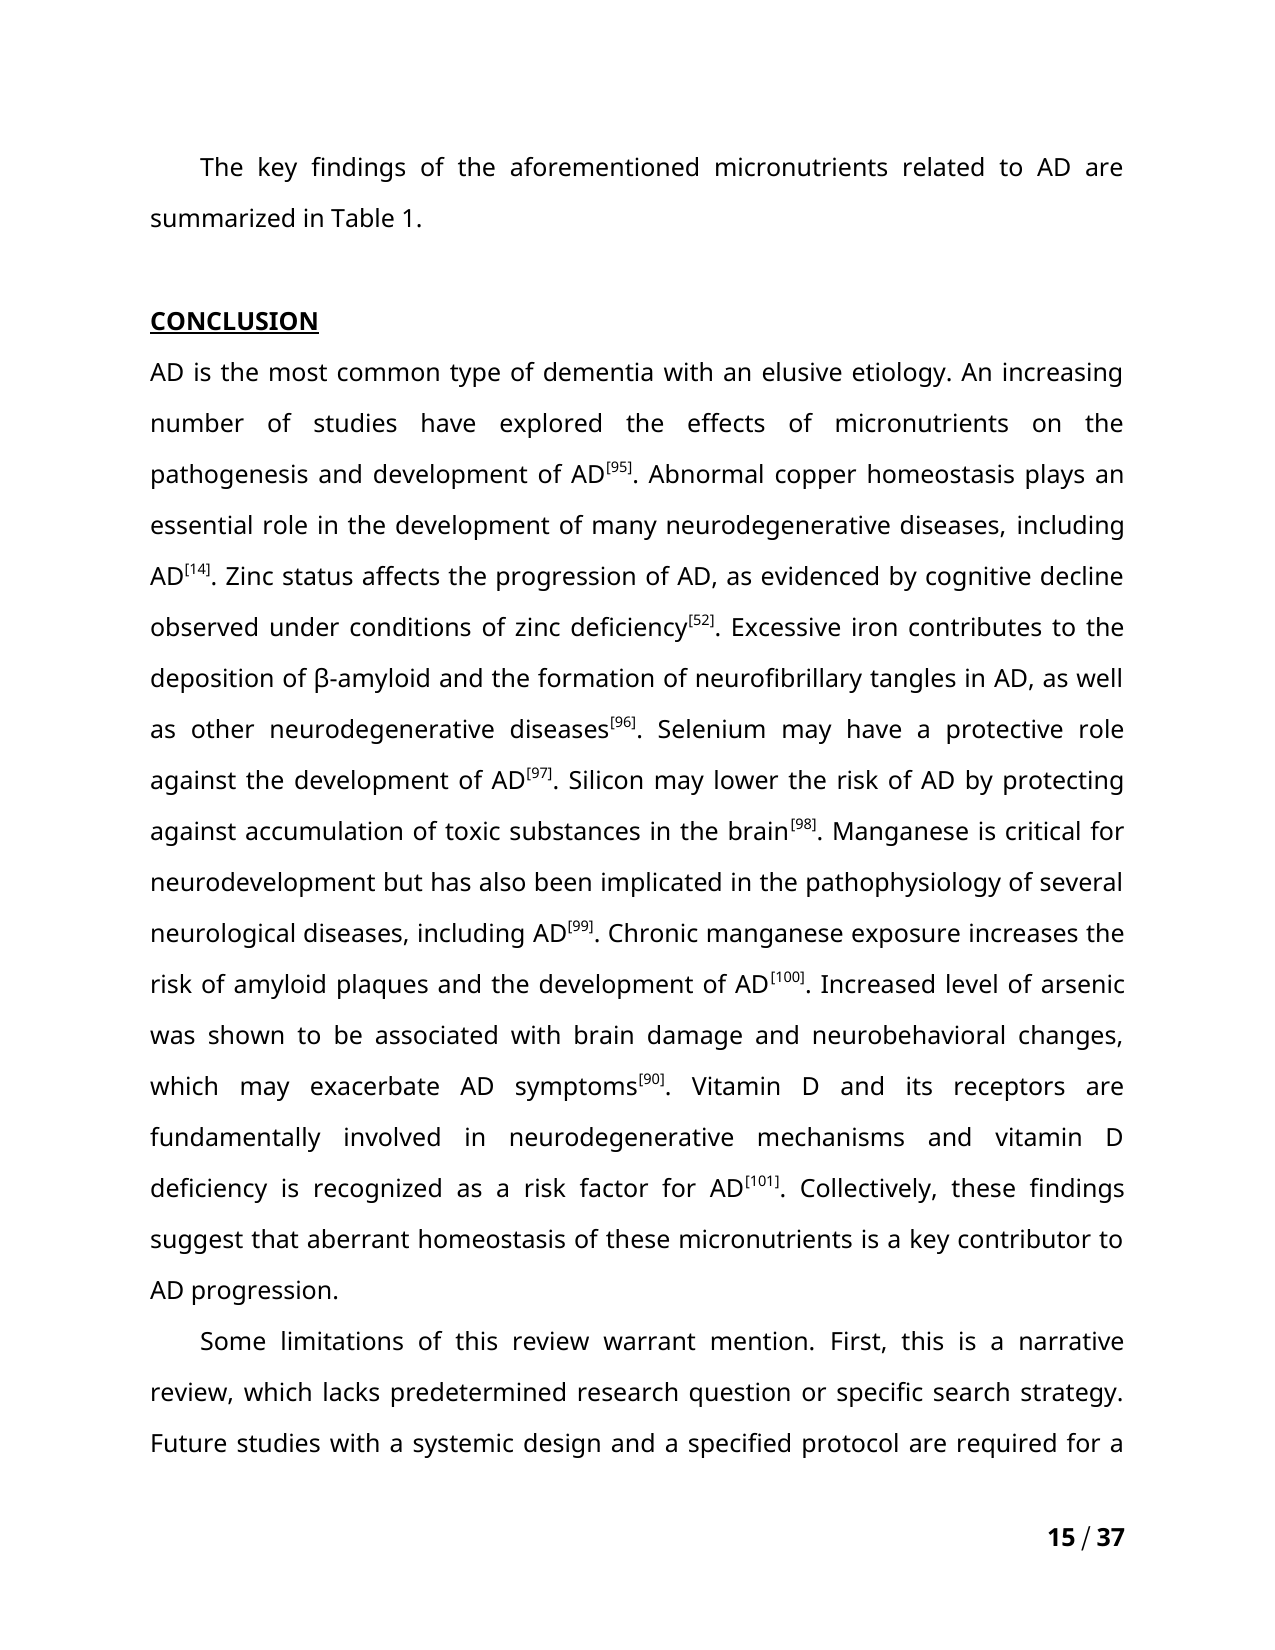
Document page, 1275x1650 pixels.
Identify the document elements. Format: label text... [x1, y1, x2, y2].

text AD is the most common type of dementia with an elusive etiology. An increasing number of studies have explored the effects of micronutrients on the pathogenesis and development of AD[95]. Abnormal copper homeostasis plays an essential role in the development of many neurodegenerative diseases, including AD[14]. Zinc status affects the progression of AD, as evidenced by cognitive decline observed under conditions of zinc deficiency[52]. Excessive iron contributes to the deposition of β-amyloid and the formation of neurofibrillary tangles in AD, as well as other neurodegenerative diseases[96]. Selenium may have a protective role against the development of AD[97]. Silicon may lower the risk of AD by protecting against accumulation of toxic substances in the brain[98]. Manganese is critical for neurodevelopment but has also been implicated in the pathophysiology of several neurological diseases, including AD[99]. Chronic manganese exposure increases the risk of amyloid plaques and the development of AD[100]. Increased level of arsenic was shown to be associated with brain damage and neurobehavioral changes, which may exacerbate AD symptoms[90]. Vitamin D and its receptors are fundamentally involved in neurodegenerative mechanisms and vitamin D deficiency is recognized as a risk factor for AD[101]. Collectively, these findings suggest that aberrant homeostasis of these micronutrients is a key contributor to AD progression. [150, 354, 1125, 1307]
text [150, 1324, 1125, 1460]
text CONCLUSION [150, 303, 1125, 337]
text The key findings of the aforementioned micronutrients related to AD are summarized in Table 1. [150, 150, 1125, 235]
